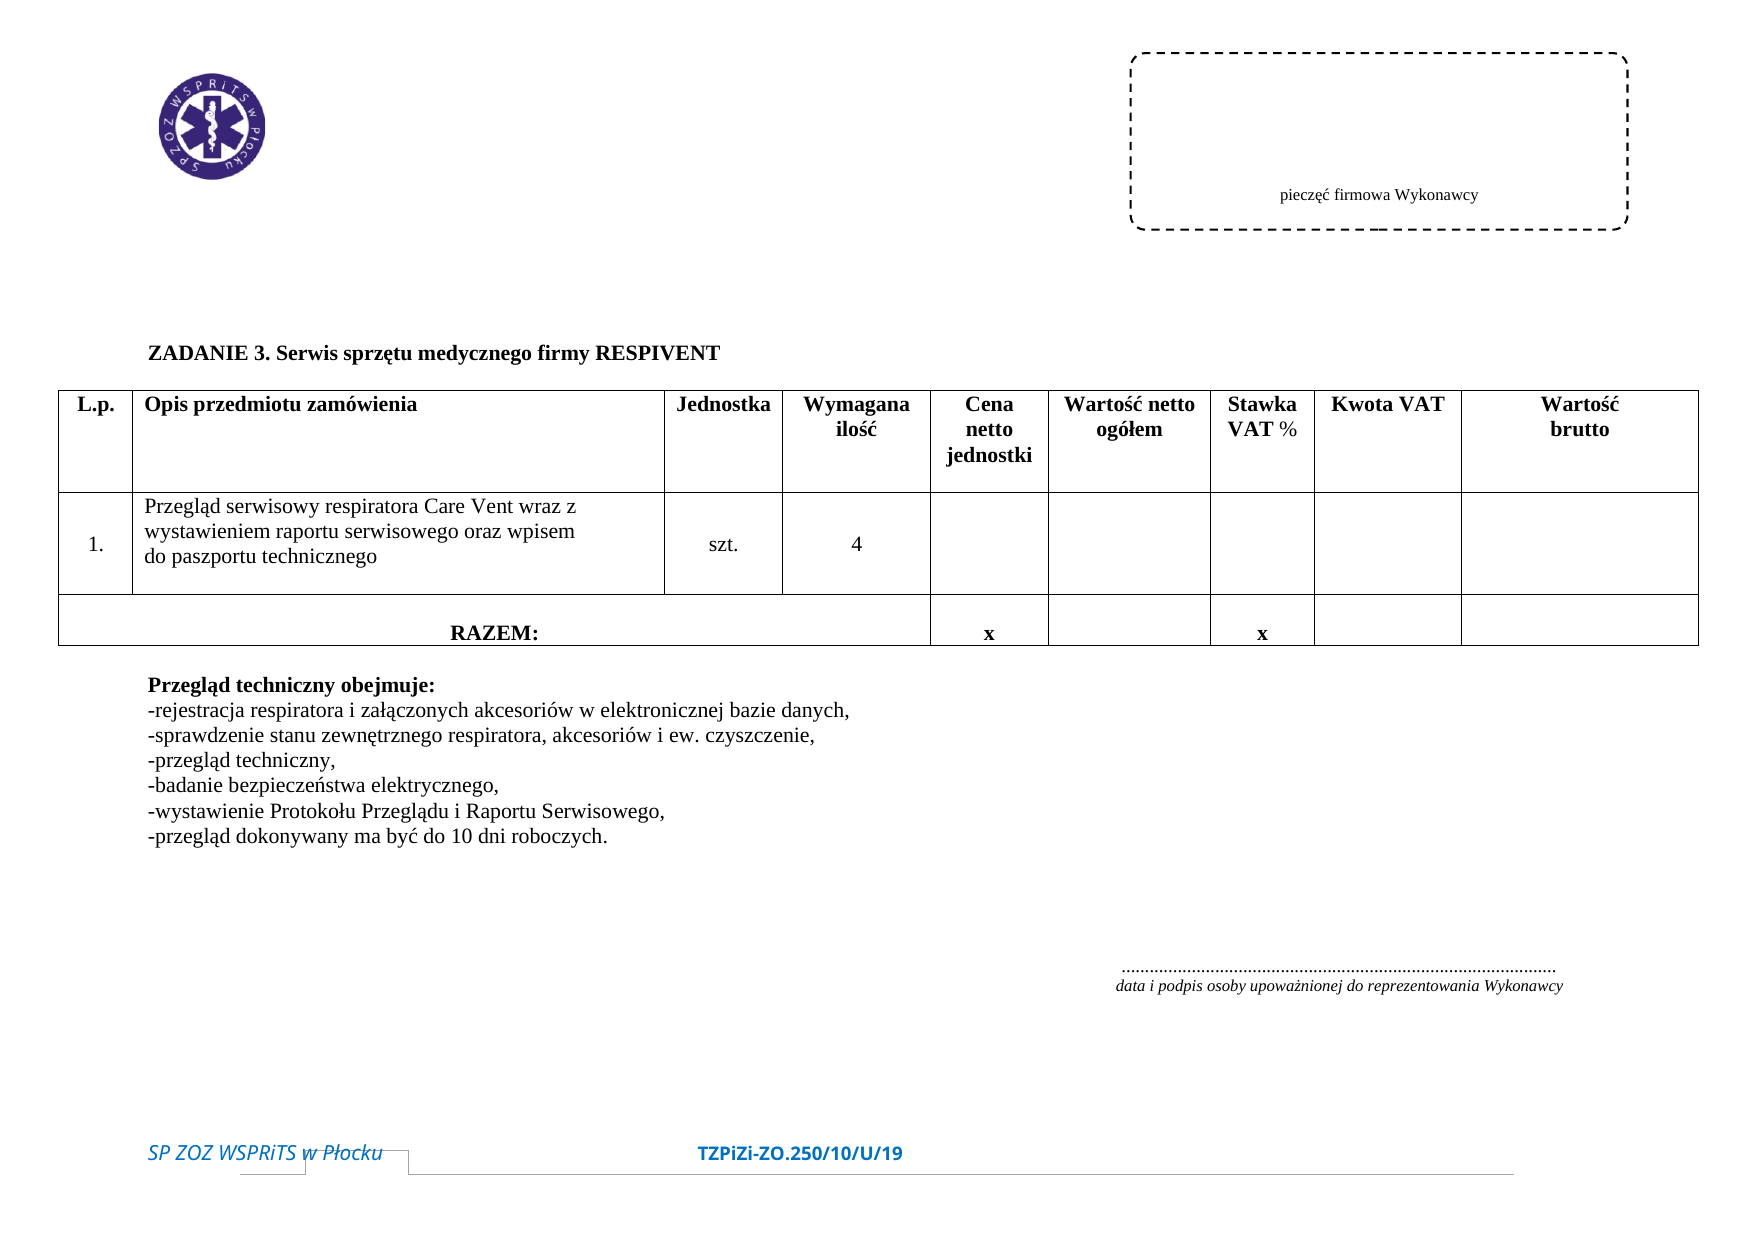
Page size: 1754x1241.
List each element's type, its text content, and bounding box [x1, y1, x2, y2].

table_header Jednostka [665, 391, 782, 492]
table_header Stawka VAT % [1211, 391, 1314, 492]
table_cell x [931, 595, 1048, 645]
text -przegląd techniczny, [148, 747, 1606, 772]
table_cell [1315, 595, 1461, 645]
table_header L.p. [59, 391, 132, 492]
table_cell x [1211, 595, 1314, 645]
table_cell szt. [665, 493, 782, 594]
table_header Wartość netto ogółem [1049, 391, 1210, 492]
text ............................................................................................. [811, 954, 1606, 976]
table_cell [1315, 493, 1461, 594]
table_cell Przegląd serwisowy respiratora Care Vent wraz z wystawieniem raportu serwisowego oraz wpisem do paszportu technicznego [133, 493, 664, 594]
text -wystawienie Protokołu Przeglądu i Raportu Serwisowego, [148, 798, 1606, 823]
table_header Kwota VAT [1315, 391, 1461, 492]
table_header Wymagana ilość [783, 391, 930, 492]
text -przegląd dokonywany ma być do 10 dni roboczych. [148, 823, 1606, 848]
table_cell [931, 493, 1048, 594]
table_cell [1049, 595, 1210, 645]
text -badanie bezpieczeństwa elektrycznego, [148, 772, 1606, 798]
table_cell [1049, 493, 1210, 594]
table_cell [1462, 493, 1698, 594]
table_header Opis przedmiotu zamówienia [133, 391, 664, 492]
text -sprawdzenie stanu zewnętrznego respiratora, akcesoriów i ew. czyszczenie, [148, 722, 1606, 747]
text Przegląd techniczny obejmuje: [148, 672, 1606, 697]
table_cell 4 [783, 493, 930, 594]
table_cell 1. [59, 493, 132, 594]
table_cell [1462, 595, 1698, 645]
table_header Wartość brutto [1462, 391, 1698, 492]
table_header Cena netto jednostki [931, 391, 1048, 492]
table_cell [1211, 493, 1314, 594]
text data i podpis osoby upoważnionej do reprezentowania Wykonawcy [811, 976, 1606, 995]
text -rejestracja respiratora i załączonych akcesoriów w elektronicznej bazie danych, [148, 697, 1606, 722]
table_cell RAZEM: [59, 595, 930, 645]
picture [158, 73, 266, 180]
text ZADANIE 3. Serwis sprzętu medycznego firmy RESPIVENT [148, 340, 1606, 365]
